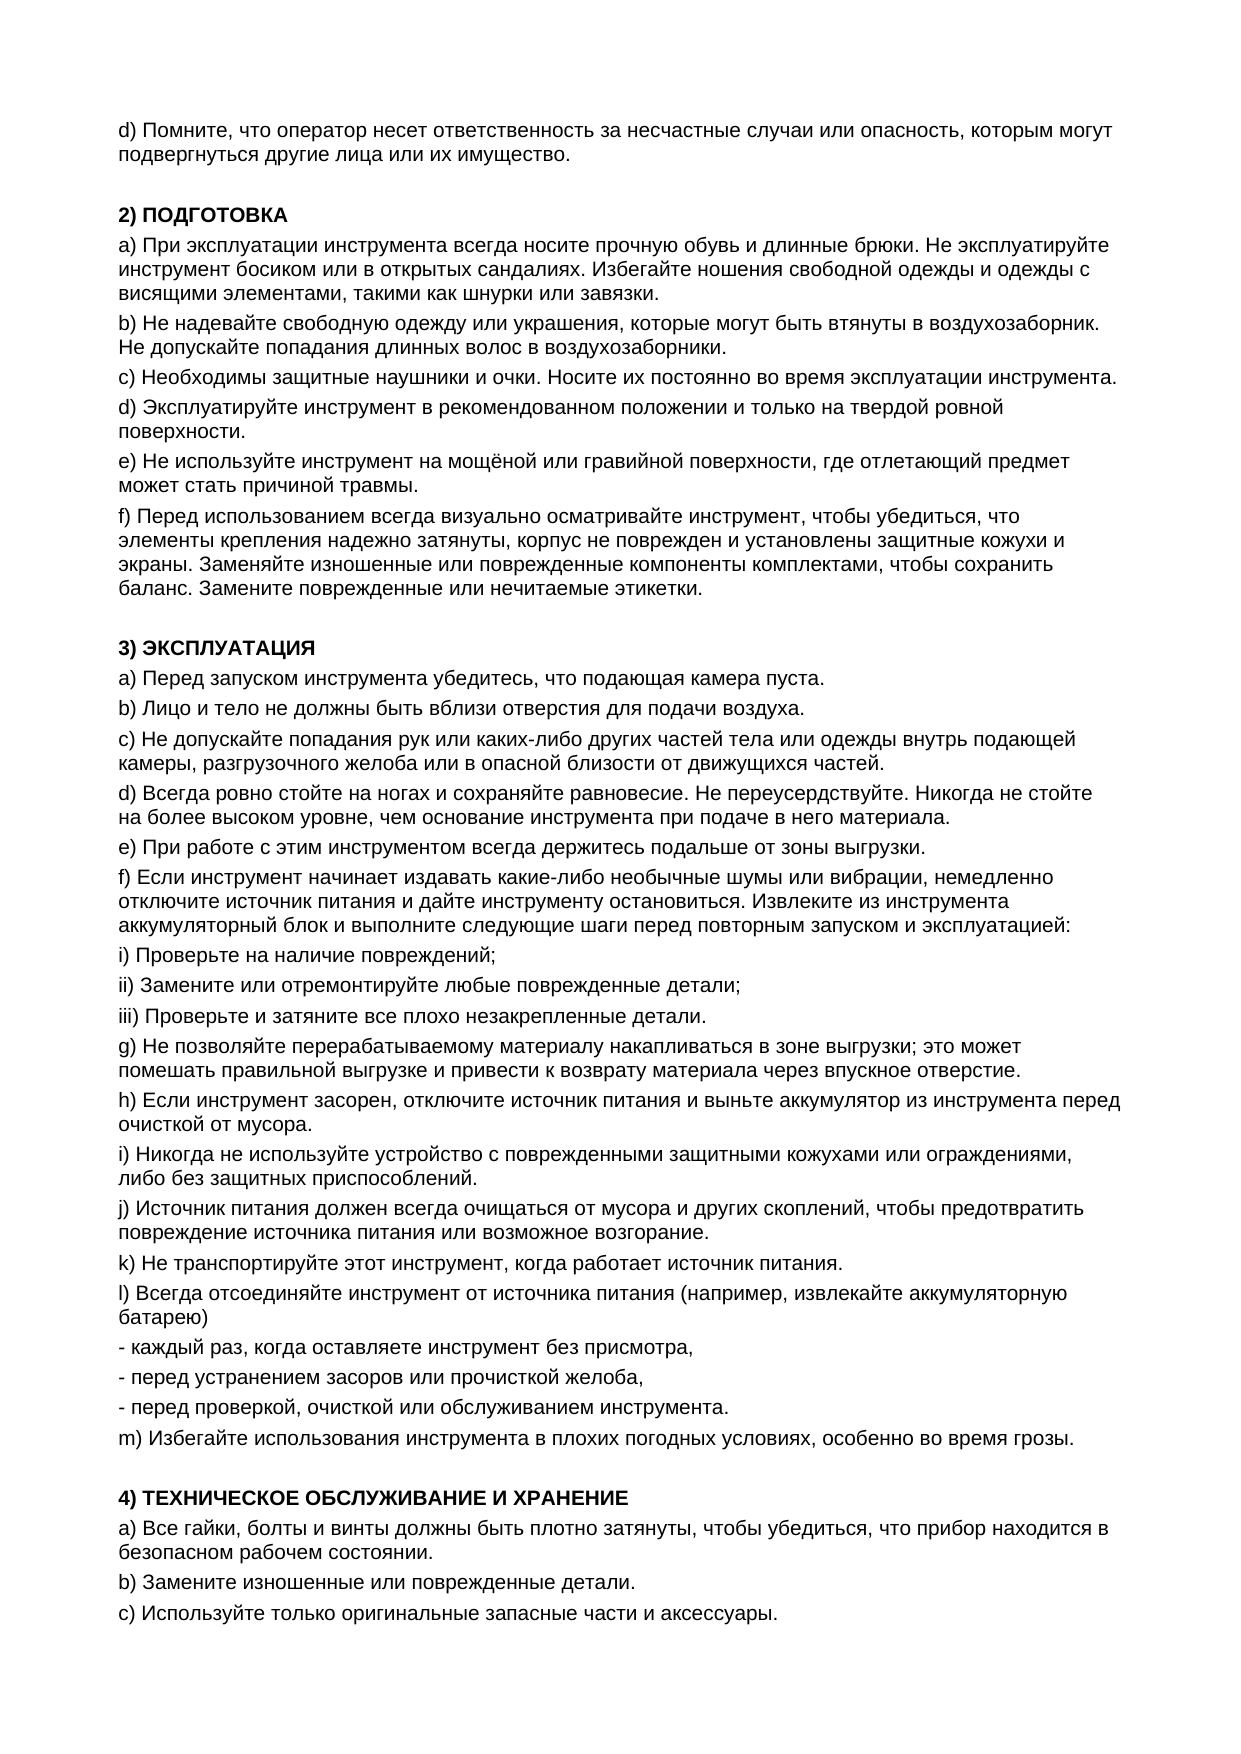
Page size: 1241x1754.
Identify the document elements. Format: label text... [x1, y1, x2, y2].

text c) Необходимы защитные наушники и очки. Носите их постоянно во время эксплуатации инструмента. [118, 365, 1122, 389]
text j) Источник питания должен всегда очищаться от мусора и других скоплений, чтобы предотвратить повреждение источника питания или возможное возгорание. [118, 1196, 1122, 1244]
text a) Все гайки, болты и винты должны быть плотно затянуты, чтобы убедиться, что прибор находится в безопасном рабочем состоянии. [118, 1516, 1122, 1564]
text i) Проверьте на наличие повреждений; [118, 943, 1122, 967]
text g) Не позволяйте перерабатываемому материалу накапливаться в зоне выгрузки; это может помешать правильной выгрузке и привести к возврату материала через впускное отверстие. [118, 1034, 1122, 1082]
text b) Не надевайте свободную одежду или украшения, которые могут быть втянуты в воздухозаборник. Не допускайте попадания длинных волос в воздухозаборники. [118, 311, 1122, 359]
text d) Всегда ровно стойте на ногах и сохраняйте равновесие. Не переусердствуйте. Никогда не стойте на более высоком уровне, чем основание инструмента при подаче в него материала. [118, 781, 1122, 828]
text ii) Замените или отремонтируйте любые поврежденные детали; [118, 973, 1122, 997]
text - перед устранением засоров или прочисткой желоба, [118, 1365, 1122, 1389]
text h) Если инструмент засорен, отключите источник питания и выньте аккумулятор из инструмента перед очисткой от мусора. [118, 1088, 1122, 1136]
text c) Используйте только оригинальные запасные части и аксессуары. [118, 1600, 1122, 1624]
text k) Не транспортируйте этот инструмент, когда работает источник питания. [118, 1250, 1122, 1274]
text a) При эксплуатации инструмента всегда носите прочную обувь и длинные брюки. Не эксплуатируйте инструмент босиком или в открытых сандалиях. Избегайте ношения свободной одежды и одежды с висящими элементами, такими как шнурки или завязки. [118, 233, 1122, 304]
text i) Никогда не используйте устройство с поврежденными защитными кожухами или ограждениями, либо без защитных приспособлений. [118, 1142, 1122, 1190]
text b) Замените изношенные или поврежденные детали. [118, 1570, 1122, 1594]
text a) Перед запуском инструмента убедитесь, что подающая камера пуста. [118, 666, 1122, 690]
text c) Не допускайте попадания рук или каких-либо других частей тела или одежды внутрь подающей камеры, разгрузочного желоба или в опасной близости от движущихся частей. [118, 726, 1122, 774]
text f) Перед использованием всегда визуально осматривайте инструмент, чтобы убедиться, что элементы крепления надежно затянуты, корпус не поврежден и установлены защитные кожухи и экраны. Заменяйте изношенные или поврежденные компоненты комплектами, чтобы сохранить баланс. Замените поврежденные или нечитаемые этикетки. [118, 503, 1122, 599]
text iii) Проверьте и затяните все плохо незакрепленные детали. [118, 1003, 1122, 1027]
text 4) ТЕХНИЧЕСКОЕ ОБСЛУЖИВАНИЕ И ХРАНЕНИЕ [118, 1486, 1122, 1510]
text d) Помните, что оператор несет ответственность за несчастные случаи или опасность, которым могут подвергнуться другие лица или их имущество. [118, 118, 1122, 166]
text - перед проверкой, очисткой или обслуживанием инструмента. [118, 1395, 1122, 1419]
text d) Эксплуатируйте инструмент в рекомендованном положении и только на твердой ровной поверхности. [118, 395, 1122, 443]
text f) Если инструмент начинает издавать какие-либо необычные шумы или вибрации, немедленно отключите источник питания и дайте инструменту остановиться. Извлеките из инструмента аккумуляторный блок и выполните следующие шаги перед повторным запуском и эксплуатацией: [118, 865, 1122, 937]
text l) Всегда отсоединяйте инструмент от источника питания (например, извлекайте аккумуляторную батарею) [118, 1281, 1122, 1328]
text e) Не используйте инструмент на мощёной или гравийной поверхности, где отлетающий предмет может стать причиной травмы. [118, 449, 1122, 497]
text 2) ПОДГОТОВКА [118, 202, 1122, 226]
text e) При работе с этим инструментом всегда держитесь подальше от зоны выгрузки. [118, 835, 1122, 859]
text - каждый раз, когда оставляете инструмент без присмотра, [118, 1335, 1122, 1359]
text b) Лицо и тело не должны быть вблизи отверстия для подачи воздуха. [118, 696, 1122, 720]
text 3) ЭКСПЛУАТАЦИЯ [118, 636, 1122, 660]
text m) Избегайте использования инструмента в плохих погодных условиях, особенно во время грозы. [118, 1425, 1122, 1449]
